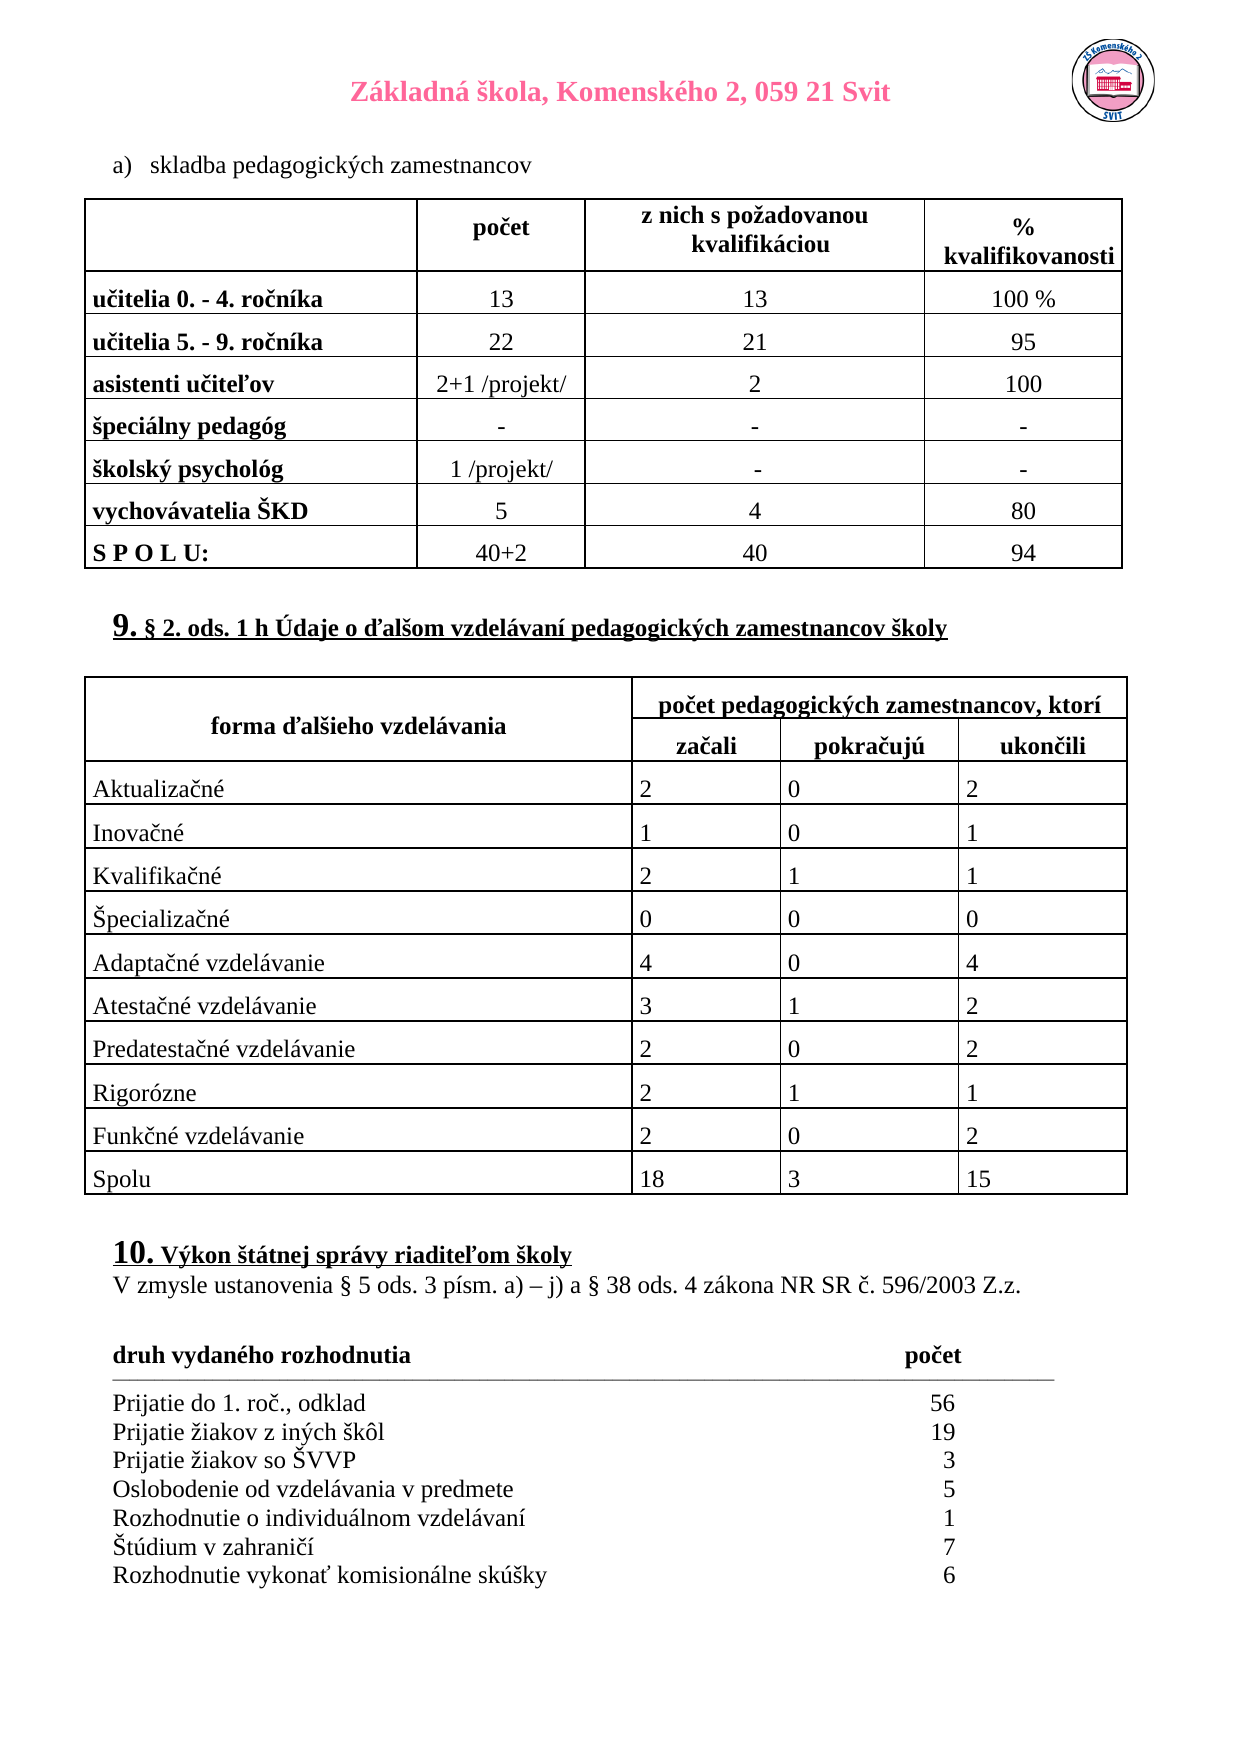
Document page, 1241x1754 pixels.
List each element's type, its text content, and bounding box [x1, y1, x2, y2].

subtitle 9. § 2. ods. 1 h Údaje o ďalšom vzdelávaní pedagogických zamestnancov školy [112, 606, 1128, 644]
table_cell 3 [781, 1152, 958, 1193]
text Prijatie žiakov z iných škôl 19 [112, 1417, 1128, 1446]
table_cell vychovávatelia ŠKD [86, 484, 416, 525]
table_cell 100 [925, 357, 1121, 398]
table_cell 80 [925, 484, 1121, 525]
text Rozhodnutie o individuálnom vzdelávaní 1 [112, 1503, 1128, 1532]
table_cell 2 [633, 1022, 780, 1063]
table_cell Spolu [86, 1152, 631, 1193]
table_cell 15 [959, 1152, 1126, 1193]
table_cell 100 % [925, 272, 1121, 313]
text ––––––––––––––––––––––––––––––––––––––––––––––––––––––––––––––––––––––––––––––––––––––––––––––––––––––––––––––––– [112, 1369, 1128, 1388]
table_cell Inovačné [86, 805, 631, 847]
table_cell - [586, 441, 924, 482]
table_cell asistenti učiteľov [86, 357, 416, 398]
table_cell 0 [781, 1022, 958, 1063]
table_cell 2 [959, 1109, 1126, 1150]
table_cell 0 [781, 892, 958, 933]
table_cell 13 [586, 272, 924, 313]
table_cell - [925, 399, 1121, 440]
picture [1071, 39, 1155, 122]
table_cell 0 [781, 762, 958, 803]
table_cell Aktualizačné [86, 762, 631, 803]
text Štúdium v zahraničí 7 [112, 1532, 1128, 1561]
table_cell 1 [781, 979, 958, 1020]
table_cell 0 [781, 1109, 958, 1150]
table_cell 0 [633, 892, 780, 933]
table_cell 2 [959, 979, 1126, 1020]
table_cell Funkčné vzdelávanie [86, 1109, 631, 1150]
text druh vydaného rozhodnutia počet [112, 1340, 1128, 1369]
text Prijatie do 1. roč., odklad 56 [112, 1388, 1128, 1417]
table_cell 3 [633, 979, 780, 1020]
table_header počet pedagogických zamestnancov, ktorí [633, 678, 1126, 717]
table_cell 2 [633, 1109, 780, 1150]
table_cell pokračujú [781, 719, 958, 760]
table_cell 95 [925, 314, 1121, 356]
table_cell 1 [959, 1065, 1126, 1107]
table_cell 2+1 /projekt/ [418, 357, 584, 398]
table_header forma ďalšieho vzdelávania [86, 678, 631, 760]
table_cell 2 [633, 762, 780, 803]
table_cell 1 [633, 805, 780, 847]
list skladba pedagogických zamestnancov [112, 150, 1128, 179]
table_cell 1 [781, 1065, 958, 1107]
table_cell 4 [586, 484, 924, 525]
text Prijatie žiakov so ŠVVP 3 [112, 1446, 1128, 1474]
table_cell Kvalifikačné [86, 849, 631, 890]
table_cell 40+2 [418, 526, 584, 567]
table_cell 2 [633, 849, 780, 890]
table_cell 2 [586, 357, 924, 398]
table_cell 1 [959, 849, 1126, 890]
table_cell učitelia 5. - 9. ročníka [86, 314, 416, 356]
table_cell 18 [633, 1152, 780, 1193]
table_cell začali [633, 719, 780, 760]
table_cell 13 [418, 272, 584, 313]
text Rozhodnutie vykonať komisionálne skúšky 6 [112, 1561, 1128, 1589]
table_cell Predatestačné vzdelávanie [86, 1022, 631, 1063]
table_cell 0 [959, 892, 1126, 933]
table_header z nich s požadovanou kvalifikáciou [586, 200, 924, 270]
table_header % kvalifikovanosti [925, 200, 1121, 270]
table_cell 0 [781, 805, 958, 847]
table_cell Rigorózne [86, 1065, 631, 1107]
table_cell 1 /projekt/ [418, 441, 584, 482]
table_cell špeciálny pedagóg [86, 399, 416, 440]
table_cell 22 [418, 314, 584, 356]
table_cell 2 [959, 762, 1126, 803]
table_cell - [418, 399, 584, 440]
table_cell Špecializačné [86, 892, 631, 933]
text 10. Výkon štátnej správy riaditeľom školy [112, 1232, 1128, 1270]
table_cell 2 [633, 1065, 780, 1107]
table_header [86, 200, 416, 270]
table_cell 94 [925, 526, 1121, 567]
table_cell školský psychológ [86, 441, 416, 482]
text Oslobodenie od vzdelávania v predmete 5 [112, 1474, 1128, 1503]
table_cell 2 [959, 1022, 1126, 1063]
table_cell S P O L U: [86, 526, 416, 567]
table_cell Atestačné vzdelávanie [86, 979, 631, 1020]
table_cell 1 [781, 849, 958, 890]
table_cell 5 [418, 484, 584, 525]
table_cell 21 [586, 314, 924, 356]
table_cell 0 [781, 935, 958, 977]
table_header počet [418, 200, 584, 270]
table_cell - [586, 399, 924, 440]
table_cell 1 [959, 805, 1126, 847]
table_cell - [925, 441, 1121, 482]
table_cell ukončili [959, 719, 1126, 760]
table_cell 40 [586, 526, 924, 567]
table_cell 4 [633, 935, 780, 977]
table_cell 4 [959, 935, 1126, 977]
table_cell Adaptačné vzdelávanie [86, 935, 631, 977]
text V zmysle ustanovenia § 5 ods. 3 písm. a) – j) a § 38 ods. 4 zákona NR SR č. 596/2003 Z.z. [112, 1270, 1128, 1299]
table_cell učitelia 0. - 4. ročníka [86, 272, 416, 313]
